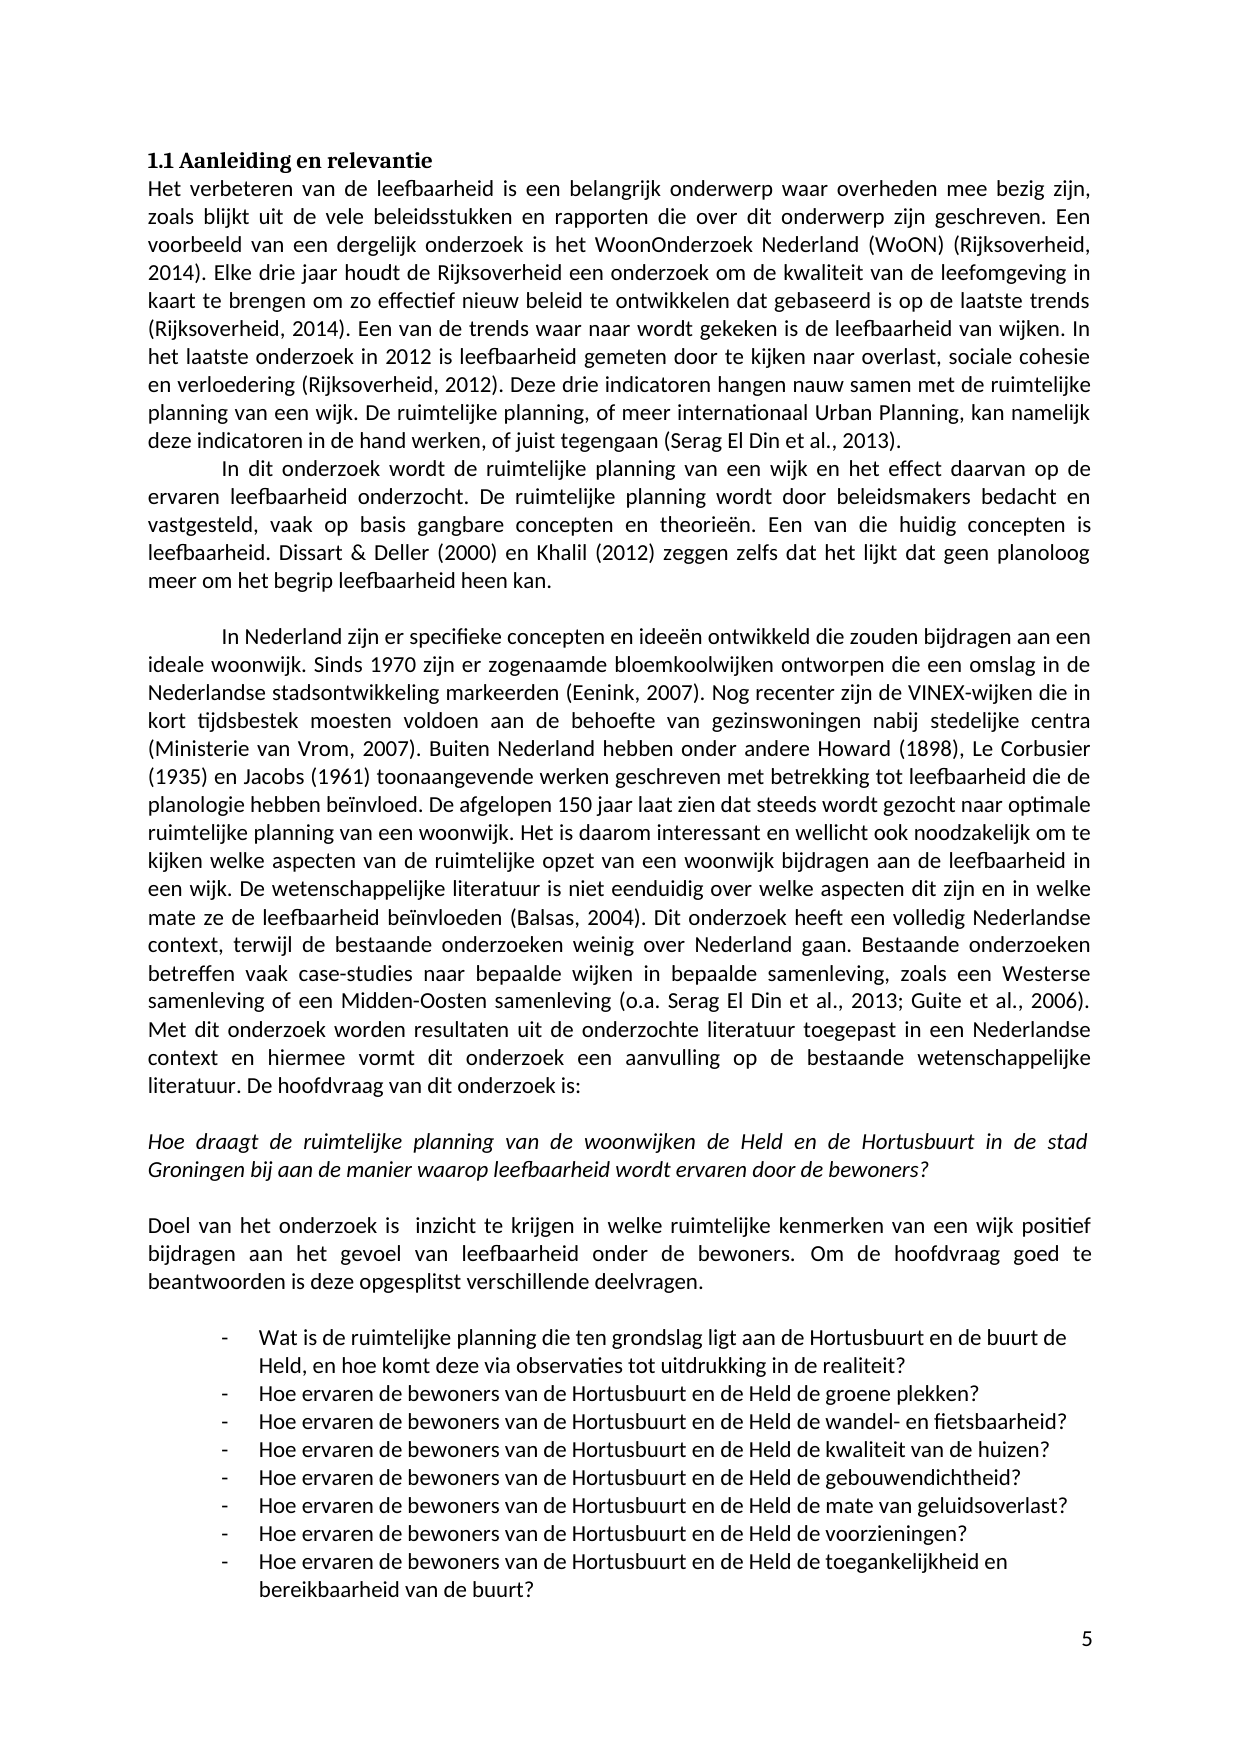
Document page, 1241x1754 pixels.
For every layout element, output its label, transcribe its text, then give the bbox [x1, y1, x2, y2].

list Hoe ervaren de bewoners van de Hortusbuurt en de Held de groene plekken? [221, 1379, 1092, 1407]
list Hoe ervaren de bewoners van de Hortusbuurt en de Held de wandel- en fietsbaarheid? [221, 1407, 1092, 1435]
text Hoe draagt de ruimtelijke planning van de woonwijken de Held en de Hortusbuurt in de stad Groningen bij aan de manier waarop leefbaarheid wordt ervaren door de bewoners? [148, 1127, 1092, 1183]
list Hoe ervaren de bewoners van de Hortusbuurt en de Held de voorzieningen? [221, 1519, 1092, 1547]
text Doel van het onderzoek is inzicht te krijgen in welke ruimtelijke kenmerken van een wijk positief bijdragen aan het gevoel van leefbaarheid onder de bewoners. Om de hoofdvraag goed te beantwoorden is deze opgesplitst verschillende deelvragen. [148, 1211, 1092, 1295]
list Hoe ervaren de bewoners van de Hortusbuurt en de Held de toegankelijkheid en bereikbaarheid van de buurt? [221, 1547, 1092, 1603]
list Hoe ervaren de bewoners van de Hortusbuurt en de Held de mate van geluidsoverlast? [221, 1491, 1092, 1519]
list Wat is de ruimtelijke planning die ten grondslag ligt aan de Hortusbuurt en de buurt de Held, en hoe komt deze via observaties tot uitdrukking in de realiteit? [221, 1323, 1092, 1379]
list Hoe ervaren de bewoners van de Hortusbuurt en de Held de kwaliteit van de huizen? [221, 1435, 1092, 1463]
text 1.1 Aanleiding en relevantie [148, 148, 1092, 174]
text Het verbeteren van de leefbaarheid is een belangrijk onderwerp waar overheden mee bezig zijn, zoals blijkt uit de vele beleidsstukken en rapporten die over dit onderwerp zijn geschreven. Een voorbeeld van een dergelijk onderzoek is het WoonOnderzoek Nederland (WoON) (Rijksoverheid, 2014). Elke drie jaar houdt de Rijksoverheid een onderzoek om de kwaliteit van de leefomgeving in kaart te brengen om zo effectief nieuw beleid te ontwikkelen dat gebaseerd is op de laatste trends (Rijksoverheid, 2014). Een van de trends waar naar wordt gekeken is de leefbaarheid van wijken. In het laatste onderzoek in 2012 is leefbaarheid gemeten door te kijken naar overlast, sociale cohesie en verloedering (Rijksoverheid, 2012). Deze drie indicatoren hangen nauw samen met de ruimtelijke planning van een wijk. De ruimtelijke planning, of meer internationaal Urban Planning, kan namelijk deze indicatoren in de hand werken, of juist tegengaan (Serag El Din et al., 2013). [148, 174, 1092, 454]
text In dit onderzoek wordt de ruimtelijke planning van een wijk en het effect daarvan op de ervaren leefbaarheid onderzocht. De ruimtelijke planning wordt door beleidsmakers bedacht en vastgesteld, vaak op basis gangbare concepten en theorieën. Een van die huidig concepten is leefbaarheid. Dissart & Deller (2000) en Khalil (2012) zeggen zelfs dat het lijkt dat geen planoloog meer om het begrip leefbaarheid heen kan. [148, 454, 1092, 594]
list Hoe ervaren de bewoners van de Hortusbuurt en de Held de gebouwendichtheid? [221, 1463, 1092, 1491]
text In Nederland zijn er specifieke concepten en ideeën ontwikkeld die zouden bijdragen aan een ideale woonwijk. Sinds 1970 zijn er zogenaamde bloemkoolwijken ontworpen die een omslag in de Nederlandse stadsontwikkeling markeerden (Eenink, 2007). Nog recenter zijn de VINEX-wijken die in kort tijdsbestek moesten voldoen aan de behoefte van gezinswoningen nabij stedelijke centra (Ministerie van Vrom, 2007). Buiten Nederland hebben onder andere Howard (1898), Le Corbusier (1935) en Jacobs (1961) toonaangevende werken geschreven met betrekking tot leefbaarheid die de planologie hebben beïnvloed. De afgelopen 150 jaar laat zien dat steeds wordt gezocht naar optimale ruimtelijke planning van een woonwijk. Het is daarom interessant en wellicht ook noodzakelijk om te kijken welke aspecten van de ruimtelijke opzet van een woonwijk bijdragen aan de leefbaarheid in een wijk. De wetenschappelijke literatuur is niet eenduidig over welke aspecten dit zijn en in welke mate ze de leefbaarheid beïnvloeden (Balsas, 2004). Dit onderzoek heeft een volledig Nederlandse context, terwijl de bestaande onderzoeken weinig over Nederland gaan. Bestaande onderzoeken betreffen vaak case-studies naar bepaalde wijken in bepaalde samenleving, zoals een Westerse samenleving of een Midden-Oosten samenleving (o.a. Serag El Din et al., 2013; Guite et al., 2006). Met dit onderzoek worden resultaten uit de onderzochte literatuur toegepast in een Nederlandse context en hiermee vormt dit onderzoek een aanvulling op de bestaande wetenschappelijke literatuur. De hoofdvraag van dit onderzoek is: [148, 622, 1092, 1099]
